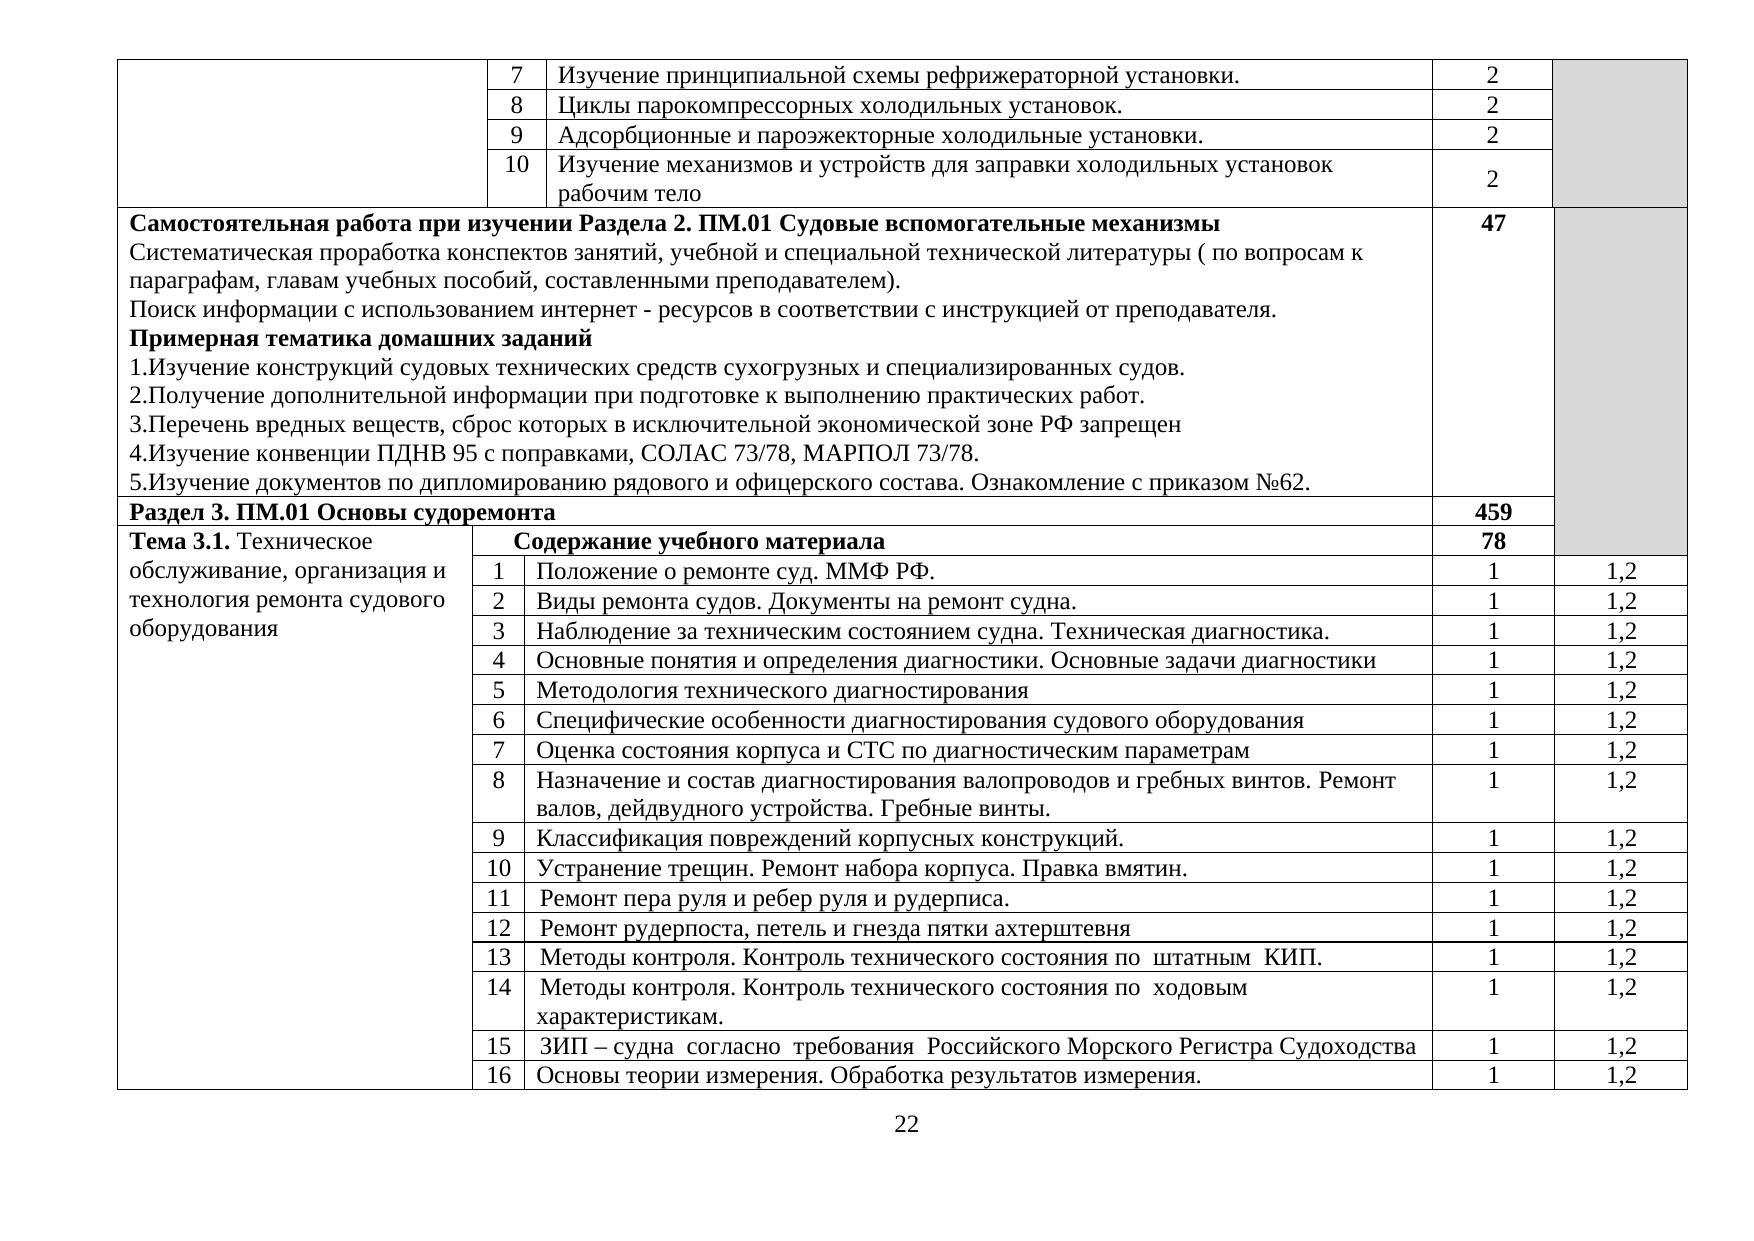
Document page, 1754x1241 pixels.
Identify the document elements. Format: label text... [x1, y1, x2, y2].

table_cell 1,2 [1555, 1031, 1687, 1059]
table_cell 2 [1433, 150, 1552, 207]
table_cell 1 [1433, 1061, 1554, 1089]
table_cell 15 [473, 1031, 524, 1059]
table_cell Классификация повреждений корпусных конструкций. [525, 823, 1432, 852]
table_cell 1 [1433, 972, 1554, 1030]
table_cell Тема 3.1. Техническое обслуживание, организация и технология ремонта судового оборудования [118, 526, 472, 1089]
table_cell 1,2 [1555, 943, 1687, 971]
table_cell 47 [1433, 208, 1554, 496]
table_cell 7 [473, 735, 524, 764]
table_cell 1,2 [1555, 646, 1687, 674]
table_cell 8 [473, 765, 524, 822]
table_cell 2 [1433, 60, 1552, 89]
table_cell 7 [488, 60, 546, 89]
table_cell Назначение и состав диагностирования валопроводов и гребных винтов. Ремонт валов, дейдвудного устройства. Гребные винты. [525, 765, 1432, 822]
table_cell 4 [473, 646, 524, 674]
table_cell 1,2 [1555, 616, 1687, 644]
table_cell Самостоятельная работа при изучении Раздела 2. ПМ.01 Судовые вспомогательные механизмы Систематическая проработка конспектов занятий, учебной и специальной технической литературы ( по вопросам к параграфам, главам учебных пособий, составленными преподавателем). Поиск информации с использованием интернет - ресурсов в соответствии с инструкцией от преподавателя. Примерная тематика домашних заданий 1.Изучение конструкций судовых технических средств сухогрузных и специализированных судов. 2.Получение дополнительной информации при подготовке к выполнению практических работ. 3.Перечень вредных веществ, сброс которых в исключительной экономической зоне РФ запрещен 4.Изучение конвенции ПДНВ 95 с поправками, СОЛАС 73/78, МАРПОЛ 73/78. 5.Изучение документов по дипломированию рядового и офицерского состава. Ознакомление с приказом №62. [118, 208, 1432, 496]
table_cell 12 [473, 913, 524, 941]
table_cell 1 [1433, 943, 1554, 971]
table_cell Основы теории измерения. Обработка результатов измерения. [525, 1061, 1432, 1089]
table_cell 1 [1433, 705, 1554, 734]
table_cell 1,2 [1555, 765, 1687, 822]
table_cell Раздел 3. ПМ.01 Основы судоремонта [118, 497, 1432, 525]
table_cell 1 [1433, 823, 1554, 852]
table_cell 1 [473, 556, 524, 585]
table_cell 1 [1433, 646, 1554, 674]
table_cell 1,2 [1555, 1061, 1687, 1089]
table_cell Изучение принципиальной схемы рефрижераторной установки. [547, 60, 1432, 89]
table_cell 1,2 [1555, 556, 1687, 585]
table_cell Основные понятия и определения диагностики. Основные задачи диагностики [525, 646, 1432, 674]
table_cell 78 [1433, 526, 1554, 555]
table_cell [1555, 208, 1687, 555]
table_cell 1,2 [1555, 913, 1687, 941]
table_cell Циклы парокомпрессорных холодильных установок. [547, 90, 1432, 119]
table_cell 1 [1433, 1031, 1554, 1059]
table_cell 6 [473, 705, 524, 734]
table_cell Адсорбционные и пароэжекторные холодильные установки. [547, 120, 1432, 148]
table_cell Методология технического диагностирования [525, 675, 1432, 704]
table_cell 2 [1433, 120, 1552, 148]
table_cell 1 [1433, 616, 1554, 644]
table_cell Оценка состояния корпуса и СТС по диагностическим параметрам [525, 735, 1432, 764]
table_cell 1,2 [1555, 735, 1687, 764]
table_cell 1,2 [1555, 675, 1687, 704]
table_cell Специфические особенности диагностирования судового оборудования [525, 705, 1432, 734]
table_cell 459 [1433, 497, 1554, 525]
table_cell 9 [488, 120, 546, 148]
table_cell Содержание учебного материала [473, 526, 1432, 555]
table_cell 1,2 [1555, 586, 1687, 615]
table_cell Методы контроля. Контроль технического состояния по штатным КИП. [525, 943, 1432, 971]
table_cell 1 [1433, 586, 1554, 615]
table_cell 10 [488, 150, 546, 207]
table_cell 1,2 [1555, 883, 1687, 912]
table_cell Наблюдение за техническим состоянием судна. Техническая диагностика. [525, 616, 1432, 644]
table_cell 1 [1433, 883, 1554, 912]
table_cell 11 [473, 883, 524, 912]
table_cell 9 [473, 823, 524, 852]
table_cell Положение о ремонте суд. ММФ РФ. [525, 556, 1432, 585]
table_cell Устранение трещин. Ремонт набора корпуса. Правка вмятин. [525, 853, 1432, 882]
table_cell 1,2 [1555, 972, 1687, 1030]
table_cell 10 [473, 853, 524, 882]
table_cell 5 [473, 675, 524, 704]
table_cell 13 [473, 943, 524, 971]
table_cell 1 [1433, 853, 1554, 882]
table_cell Методы контроля. Контроль технического состояния по ходовым характеристикам. [525, 972, 1432, 1030]
table_cell 8 [488, 90, 546, 119]
table_cell Виды ремонта судов. Документы на ремонт судна. [525, 586, 1432, 615]
table_cell 1 [1433, 675, 1554, 704]
table_cell 1,2 [1555, 823, 1687, 852]
table_cell 3 [473, 616, 524, 644]
table_cell 1 [1433, 556, 1554, 585]
table_cell 1 [1433, 913, 1554, 941]
table_cell 2 [473, 586, 524, 615]
table_cell 2 [1433, 90, 1552, 119]
table_cell 1,2 [1555, 705, 1687, 734]
table_cell 1 [1433, 765, 1554, 822]
table_cell ЗИП – судна согласно требования Российского Морского Регистра Судоходства [525, 1031, 1432, 1059]
table_cell Ремонт рудерпоста, петель и гнезда пятки ахтерштевня [525, 913, 1432, 941]
table_cell 16 [473, 1061, 524, 1089]
table_cell 1,2 [1555, 853, 1687, 882]
table_cell 1 [1433, 735, 1554, 764]
table_cell 14 [473, 972, 524, 1030]
table_cell Изучение механизмов и устройств для заправки холодильных установок рабочим тело [547, 150, 1432, 207]
table_cell Ремонт пера руля и ребер руля и рудерписа. [525, 883, 1432, 912]
